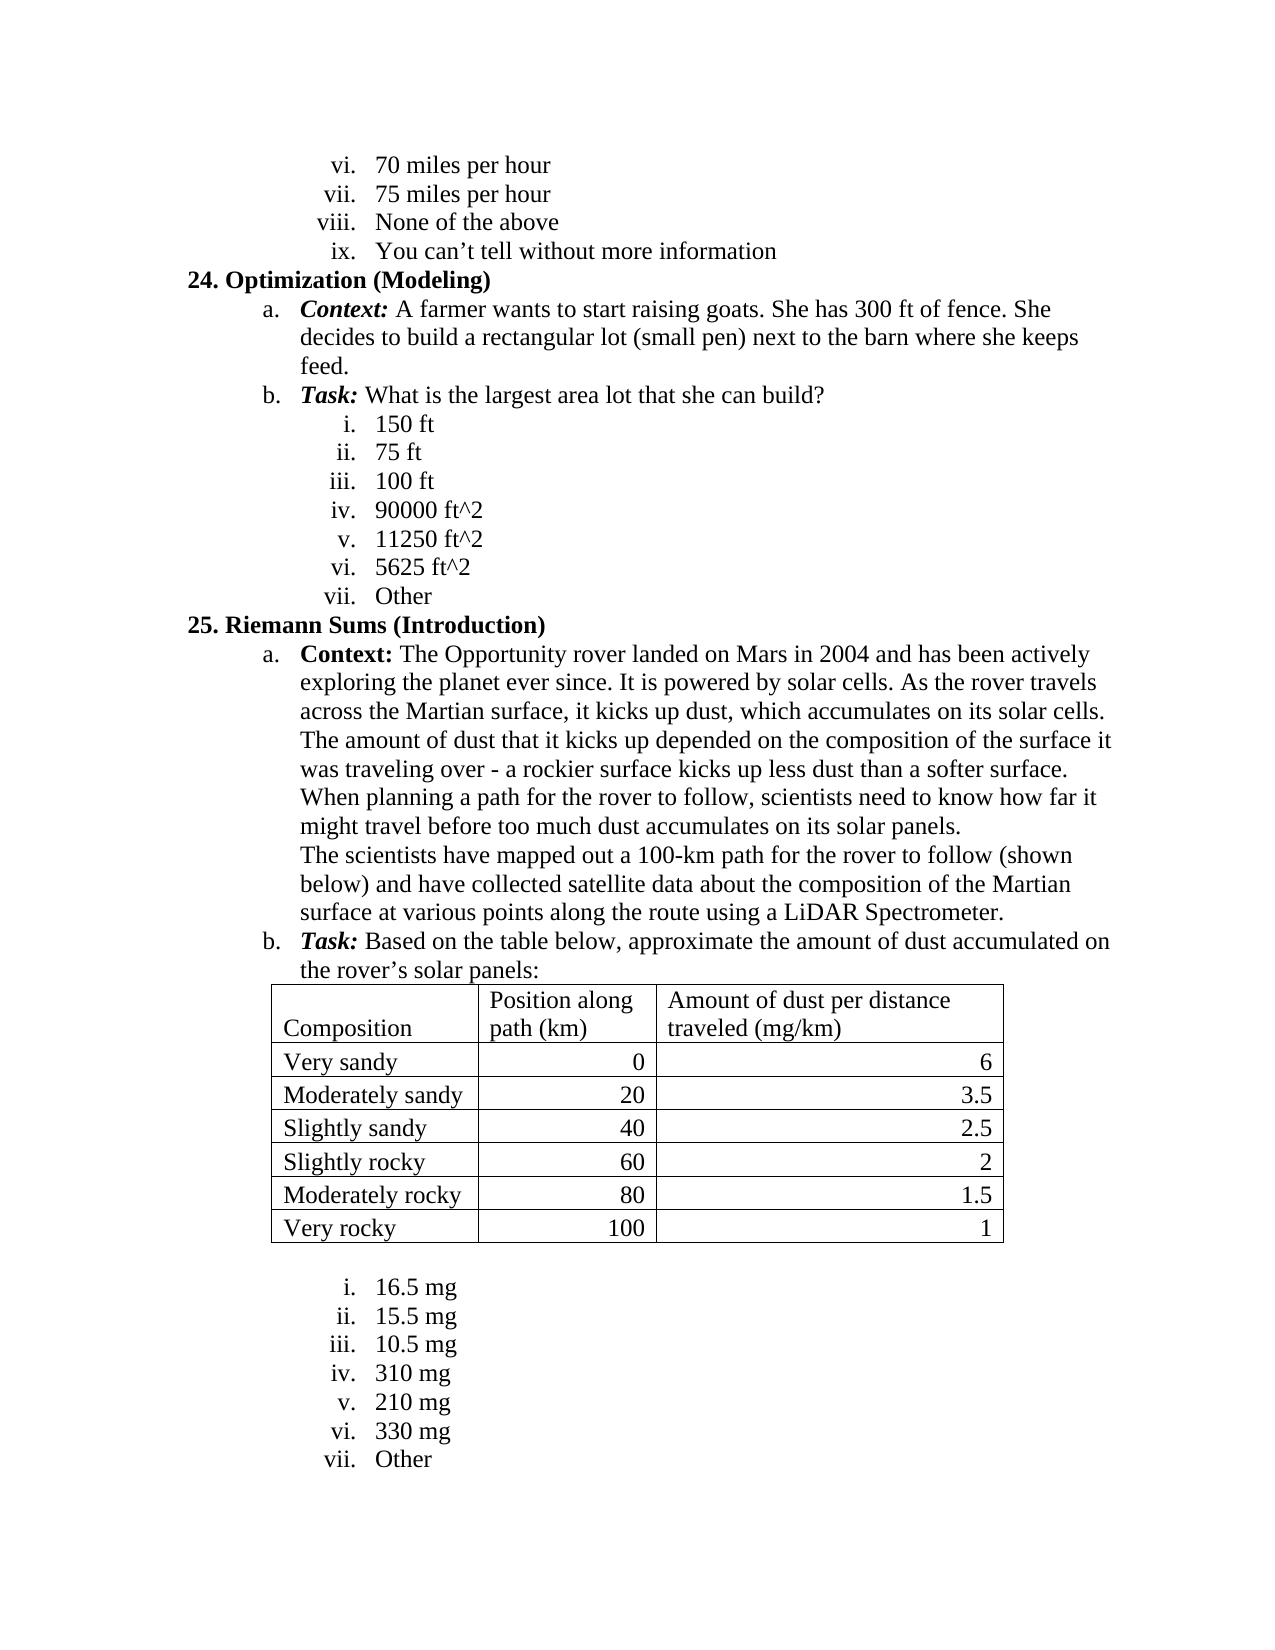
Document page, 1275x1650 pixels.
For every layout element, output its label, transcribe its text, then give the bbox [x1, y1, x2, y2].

table_cell 20 [479, 1077, 656, 1109]
table_cell 6 [657, 1043, 1003, 1076]
list 16.5 mg [356, 1272, 1125, 1301]
list Other [356, 1444, 1125, 1473]
list 310 mg [356, 1358, 1125, 1387]
table_cell 2.5 [657, 1110, 1003, 1142]
table_header Position along path (km) [479, 985, 656, 1042]
table_cell 2 [657, 1143, 1003, 1176]
list Task: What is the largest area lot that she can build? [262, 380, 1125, 409]
table_cell Very sandy [272, 1043, 478, 1076]
table_cell 0 [479, 1043, 656, 1076]
list 100 ft [356, 466, 1125, 495]
table_cell Slightly sandy [272, 1110, 478, 1142]
table_cell 3.5 [657, 1077, 1003, 1109]
list Task: Based on the table below, approximate the amount of dust accumulated on the rover’s solar panels: [262, 926, 1125, 984]
list 210 mg [356, 1387, 1125, 1416]
list 75 ft [356, 437, 1125, 466]
list 90000 ft^2 [356, 495, 1125, 524]
list 11250 ft^2 [356, 524, 1125, 552]
table_cell 40 [479, 1110, 656, 1142]
list 70 miles per hour [356, 150, 1125, 179]
list Context: A farmer wants to start raising goats. She has 300 ft of fence. She decides to build a rectangular lot (small pen) next to the barn where she keeps feed. [262, 294, 1125, 380]
list You can’t tell without more information [356, 236, 1125, 265]
table_header Composition [272, 985, 478, 1042]
table_cell Slightly rocky [272, 1143, 478, 1176]
table_cell 1 [657, 1210, 1003, 1242]
list 75 miles per hour [356, 179, 1125, 207]
table_cell 60 [479, 1143, 656, 1176]
table_cell Moderately rocky [272, 1177, 478, 1209]
table_cell 100 [479, 1210, 656, 1242]
table_cell 80 [479, 1177, 656, 1209]
list Riemann Sums (Introduction) [187, 610, 1125, 639]
table_cell Very rocky [272, 1210, 478, 1242]
list 150 ft [356, 409, 1125, 437]
list 15.5 mg [356, 1301, 1125, 1329]
list 330 mg [356, 1416, 1125, 1444]
list 5625 ft^2 [356, 552, 1125, 581]
list 10.5 mg [356, 1329, 1125, 1358]
list None of the above [356, 207, 1125, 236]
list Context: The Opportunity rover landed on Mars in 2004 and has been actively exploring the planet ever since. It is powered by solar cells. As the rover travels across the Martian surface, it kicks up dust, which accumulates on its solar cells. The amount of dust that it kicks up depended on the composition of the surface it was traveling over - a rockier surface kicks up less dust than a softer surface. When planning a path for the rover to follow, scientists need to know how far it might travel before too much dust accumulates on its solar panels. The scientists have mapped out a 100-km path for the rover to follow (shown below) and have collected satellite data about the composition of the Martian surface at various points along the route using a LiDAR Spectrometer. [262, 639, 1125, 926]
table_cell 1.5 [657, 1177, 1003, 1209]
table_header Amount of dust per distance traveled (mg/km) [657, 985, 1003, 1042]
table_cell Moderately sandy [272, 1077, 478, 1109]
list Other [356, 581, 1125, 610]
list Optimization (Modeling) [187, 265, 1125, 294]
